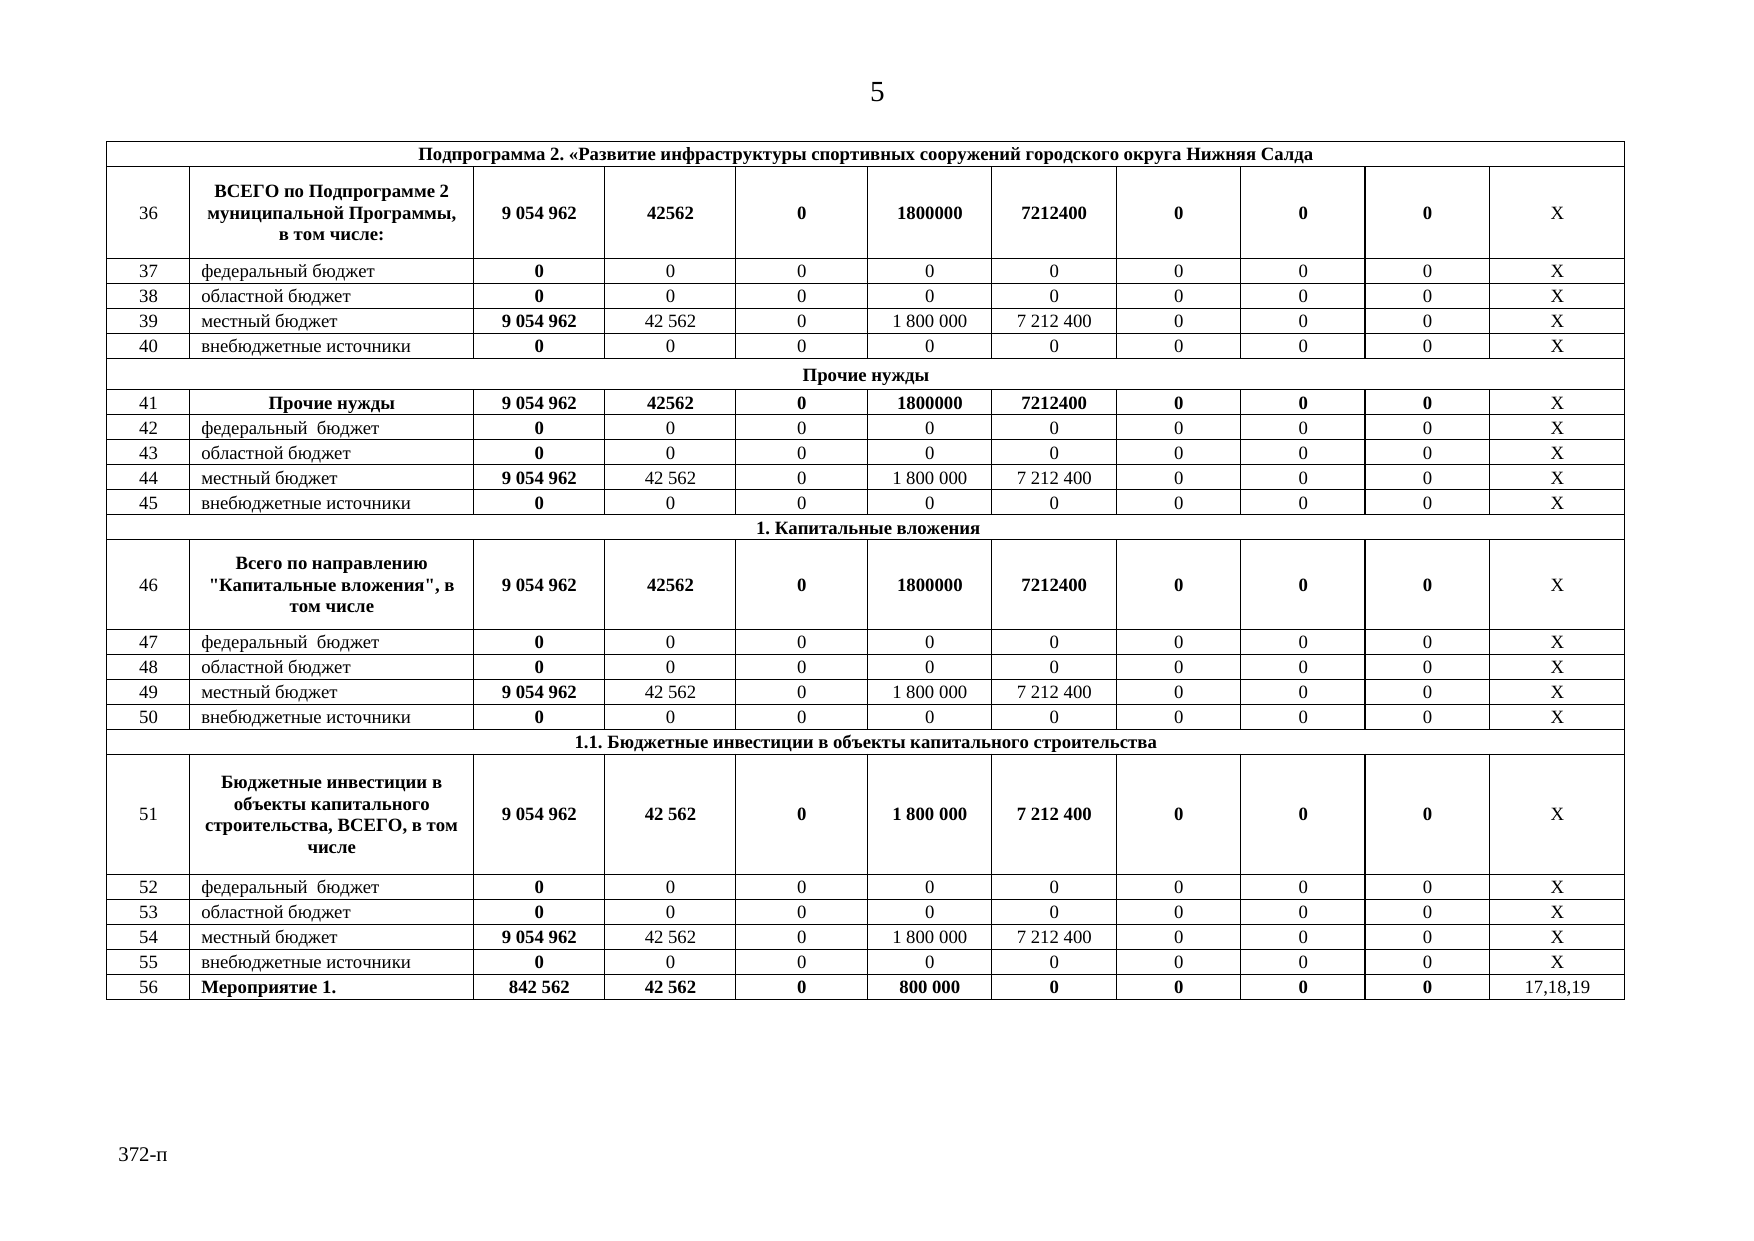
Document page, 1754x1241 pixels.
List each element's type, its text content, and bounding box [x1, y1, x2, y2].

table_cell 0 [868, 875, 991, 899]
table_cell 0 [1366, 259, 1489, 283]
table_cell Х [1490, 465, 1624, 489]
table_cell 41 [107, 390, 189, 414]
table_cell 0 [474, 440, 604, 464]
table_cell 0 [1241, 415, 1364, 439]
table_cell 42562 [605, 167, 735, 258]
table_cell 55 [107, 950, 189, 974]
table_cell 0 [736, 465, 867, 489]
table_cell 0 [992, 415, 1116, 439]
table_cell 0 [1241, 680, 1364, 703]
table_cell 0 [868, 440, 991, 464]
table_cell 0 [736, 755, 867, 874]
table_cell X [1490, 540, 1624, 628]
table_cell Х [1490, 415, 1624, 439]
table_cell Подпрограмма 2. «Развитие инфраструктуры спортивных сооружений городского округа Нижняя Салда [107, 142, 1624, 166]
table_cell 0 [992, 705, 1116, 728]
table_cell 0 [605, 950, 735, 974]
table_cell 0 [1117, 630, 1240, 653]
table_cell 47 [107, 630, 189, 653]
table_cell 0 [1117, 540, 1240, 628]
table_cell 0 [605, 440, 735, 464]
table_cell 42 562 [605, 755, 735, 874]
table_cell 0 [736, 167, 867, 258]
table_cell 0 [1366, 540, 1489, 628]
table_cell 0 [1366, 950, 1489, 974]
table_cell 42 562 [605, 309, 735, 333]
table_cell 0 [736, 540, 867, 628]
table_cell 0 [1117, 975, 1240, 999]
table_cell федеральный бюджет [190, 259, 473, 283]
table_cell 0 [736, 975, 867, 999]
table_cell 0 [605, 900, 735, 924]
table_cell 52 [107, 875, 189, 899]
table_cell Х [1490, 259, 1624, 283]
table_cell 0 [992, 975, 1116, 999]
table_cell 48 [107, 655, 189, 678]
table_cell 0 [992, 655, 1116, 678]
table_cell 42562 [605, 390, 735, 414]
table_cell 0 [1241, 334, 1364, 358]
table_cell 0 [474, 630, 604, 653]
table_cell 800 000 [868, 975, 991, 999]
table_cell X [1490, 680, 1624, 703]
table_cell 0 [1117, 875, 1240, 899]
table_cell 0 [1366, 630, 1489, 653]
table_cell 0 [474, 284, 604, 308]
table_cell местный бюджет [190, 680, 473, 703]
table_cell 0 [1241, 490, 1364, 514]
table_cell 0 [736, 900, 867, 924]
table_cell 0 [992, 334, 1116, 358]
table_cell 7212400 [992, 167, 1116, 258]
table_cell 17,18,19 [1490, 975, 1624, 999]
table_cell 0 [868, 284, 991, 308]
table_cell 9 054 962 [474, 465, 604, 489]
table_cell Х [1490, 334, 1624, 358]
table_cell 0 [1366, 705, 1489, 728]
table_cell 54 [107, 925, 189, 949]
table_cell 42 [107, 415, 189, 439]
table_cell 0 [736, 680, 867, 703]
table_cell федеральный бюджет [190, 630, 473, 653]
table_cell 1 800 000 [868, 309, 991, 333]
table_cell 0 [736, 284, 867, 308]
table_cell 42 562 [605, 975, 735, 999]
table_cell 0 [1241, 705, 1364, 728]
table_cell 42562 [605, 540, 735, 628]
table_cell 56 [107, 975, 189, 999]
table_cell 39 [107, 309, 189, 333]
table_cell местный бюджет [190, 925, 473, 949]
table_cell 36 [107, 167, 189, 258]
table_cell 0 [736, 490, 867, 514]
table_cell 0 [605, 705, 735, 728]
table_cell 38 [107, 284, 189, 308]
table_cell 0 [992, 490, 1116, 514]
table_cell X [1490, 925, 1624, 949]
table_cell 0 [1366, 975, 1489, 999]
table_cell внебюджетные источники [190, 334, 473, 358]
table_cell 7212400 [992, 390, 1116, 414]
table_cell 0 [736, 390, 867, 414]
table_cell 0 [605, 655, 735, 678]
table_cell 0 [1241, 440, 1364, 464]
table_cell 0 [605, 875, 735, 899]
table_cell 50 [107, 705, 189, 728]
table_cell 0 [474, 875, 604, 899]
table_cell местный бюджет [190, 309, 473, 333]
table_cell 0 [1241, 755, 1364, 874]
table_cell 45 [107, 490, 189, 514]
table_cell местный бюджет [190, 465, 473, 489]
table_cell 0 [1366, 309, 1489, 333]
table_cell 0 [1241, 284, 1364, 308]
table_cell X [1490, 900, 1624, 924]
table_cell ВСЕГО по Подпрограмме 2 муниципальной Программы, в том числе: [190, 167, 473, 258]
table_cell 1800000 [868, 390, 991, 414]
table_cell 0 [1241, 540, 1364, 628]
table_cell 0 [474, 490, 604, 514]
table_cell 0 [736, 950, 867, 974]
table_cell 0 [992, 259, 1116, 283]
table_cell 0 [1117, 490, 1240, 514]
table_cell 0 [1117, 900, 1240, 924]
table_cell X [1490, 705, 1624, 728]
table_cell 0 [1117, 334, 1240, 358]
table_cell Х [1490, 309, 1624, 333]
table_cell 0 [605, 284, 735, 308]
table_cell 1 800 000 [868, 680, 991, 703]
table_cell 0 [474, 950, 604, 974]
table_cell Бюджетные инвестиции в объекты капитального строительства, ВСЕГО, в том числе [190, 755, 473, 874]
table_cell Всего по направлению "Капитальные вложения", в том числе [190, 540, 473, 628]
table_cell 0 [1117, 309, 1240, 333]
table_cell внебюджетные источники [190, 950, 473, 974]
table_cell 0 [1117, 465, 1240, 489]
table_cell 0 [1366, 680, 1489, 703]
table_cell 49 [107, 680, 189, 703]
table_cell 0 [736, 875, 867, 899]
table_cell 0 [1366, 875, 1489, 899]
table_cell 46 [107, 540, 189, 628]
table_cell 1 800 000 [868, 925, 991, 949]
table_cell 0 [1366, 900, 1489, 924]
table_cell 0 [992, 875, 1116, 899]
table_cell 9 054 962 [474, 309, 604, 333]
table_cell 0 [1241, 875, 1364, 899]
table_cell 0 [1117, 284, 1240, 308]
table_cell 7 212 400 [992, 465, 1116, 489]
table_cell 0 [1241, 900, 1364, 924]
table_cell 0 [1241, 975, 1364, 999]
table_cell 0 [736, 309, 867, 333]
table_cell 0 [868, 630, 991, 653]
table_cell 0 [992, 284, 1116, 308]
table_cell 1. Капитальные вложения [107, 515, 1624, 539]
table_cell 0 [1117, 167, 1240, 258]
table_cell областной бюджет [190, 284, 473, 308]
table_cell 0 [1117, 705, 1240, 728]
table_cell 0 [736, 705, 867, 728]
table_cell 42 562 [605, 680, 735, 703]
table_cell 0 [1117, 925, 1240, 949]
table_cell 0 [1241, 925, 1364, 949]
table_cell 0 [1241, 390, 1364, 414]
table_cell 0 [474, 900, 604, 924]
table_cell 0 [868, 415, 991, 439]
table_cell 0 [868, 334, 991, 358]
table_cell 0 [992, 630, 1116, 653]
table_cell Прочие нужды [190, 390, 473, 414]
table_cell 9 054 962 [474, 925, 604, 949]
table_cell 9 054 962 [474, 390, 604, 414]
table_cell 0 [1117, 755, 1240, 874]
table_cell внебюджетные источники [190, 705, 473, 728]
table_cell 43 [107, 440, 189, 464]
table_cell 0 [736, 925, 867, 949]
table_cell 7 212 400 [992, 925, 1116, 949]
table_cell 0 [736, 334, 867, 358]
table_cell 0 [1366, 167, 1489, 258]
table_cell Мероприятие 1. [190, 975, 473, 999]
table_cell федеральный бюджет [190, 415, 473, 439]
table_cell 0 [1366, 284, 1489, 308]
table_cell 0 [605, 490, 735, 514]
table_cell 0 [1241, 309, 1364, 333]
table_cell 0 [605, 415, 735, 439]
table_cell 9 054 962 [474, 540, 604, 628]
table_cell 0 [474, 334, 604, 358]
table_cell X [1490, 630, 1624, 653]
table_cell 7 212 400 [992, 309, 1116, 333]
table_cell областной бюджет [190, 655, 473, 678]
table_cell 0 [605, 630, 735, 653]
table_cell 0 [1366, 755, 1489, 874]
table_cell 0 [1366, 925, 1489, 949]
table_cell 1800000 [868, 540, 991, 628]
table_cell 9 054 962 [474, 755, 604, 874]
table_cell 1 800 000 [868, 755, 991, 874]
table_cell 0 [1366, 440, 1489, 464]
table_cell 0 [1241, 465, 1364, 489]
table_cell 0 [868, 900, 991, 924]
table_cell 0 [868, 490, 991, 514]
table_cell 0 [1241, 630, 1364, 653]
table_cell 0 [868, 259, 991, 283]
table_cell Прочие нужды [107, 359, 1624, 389]
table_cell 44 [107, 465, 189, 489]
table_cell Х [1490, 284, 1624, 308]
table_cell 0 [1366, 465, 1489, 489]
table_cell 40 [107, 334, 189, 358]
table_cell 0 [868, 950, 991, 974]
table_cell 0 [1117, 390, 1240, 414]
table_cell 0 [1366, 655, 1489, 678]
table_cell 842 562 [474, 975, 604, 999]
table_cell 0 [992, 950, 1116, 974]
table_cell 0 [1117, 680, 1240, 703]
table_cell 9 054 962 [474, 167, 604, 258]
table_cell 0 [605, 259, 735, 283]
table_cell 0 [1366, 415, 1489, 439]
table_cell 0 [736, 655, 867, 678]
table_cell 0 [474, 259, 604, 283]
table_cell 0 [736, 415, 867, 439]
table_cell 0 [1117, 415, 1240, 439]
table_cell 1 800 000 [868, 465, 991, 489]
table_cell 42 562 [605, 465, 735, 489]
table_cell Х [1490, 167, 1624, 258]
table_cell областной бюджет [190, 900, 473, 924]
table_cell областной бюджет [190, 440, 473, 464]
table_cell 0 [992, 440, 1116, 464]
table_cell 0 [474, 705, 604, 728]
table_cell 0 [1366, 490, 1489, 514]
table_cell федеральный бюджет [190, 875, 473, 899]
table_cell 1.1. Бюджетные инвестиции в объекты капитального строительства [107, 730, 1624, 753]
table_cell 0 [1241, 259, 1364, 283]
table_cell 0 [605, 334, 735, 358]
table_cell 42 562 [605, 925, 735, 949]
table_cell X [1490, 655, 1624, 678]
table_cell 0 [1366, 390, 1489, 414]
table_cell 0 [1366, 334, 1489, 358]
table_cell 7212400 [992, 540, 1116, 628]
table_cell 0 [868, 705, 991, 728]
table_cell 0 [474, 655, 604, 678]
table_cell 37 [107, 259, 189, 283]
table_cell X [1490, 875, 1624, 899]
table_cell 0 [736, 440, 867, 464]
table_cell 0 [1117, 655, 1240, 678]
table_cell Х [1490, 440, 1624, 464]
table_cell 9 054 962 [474, 680, 604, 703]
table_cell 7 212 400 [992, 755, 1116, 874]
table_cell 0 [1117, 950, 1240, 974]
table_cell 0 [868, 655, 991, 678]
table_cell 0 [1241, 167, 1364, 258]
table_cell 0 [474, 415, 604, 439]
table_cell 51 [107, 755, 189, 874]
table_cell 0 [992, 900, 1116, 924]
table_cell 0 [1117, 440, 1240, 464]
table_cell 0 [736, 630, 867, 653]
table_cell 53 [107, 900, 189, 924]
table_cell Х [1490, 490, 1624, 514]
table_cell 0 [1117, 259, 1240, 283]
table_cell 7 212 400 [992, 680, 1116, 703]
table_cell 0 [1241, 655, 1364, 678]
table_cell 0 [736, 259, 867, 283]
table_cell Х [1490, 390, 1624, 414]
table_cell X [1490, 950, 1624, 974]
table_cell 0 [1241, 950, 1364, 974]
table_cell X [1490, 755, 1624, 874]
table_cell 1800000 [868, 167, 991, 258]
table_cell внебюджетные источники [190, 490, 473, 514]
